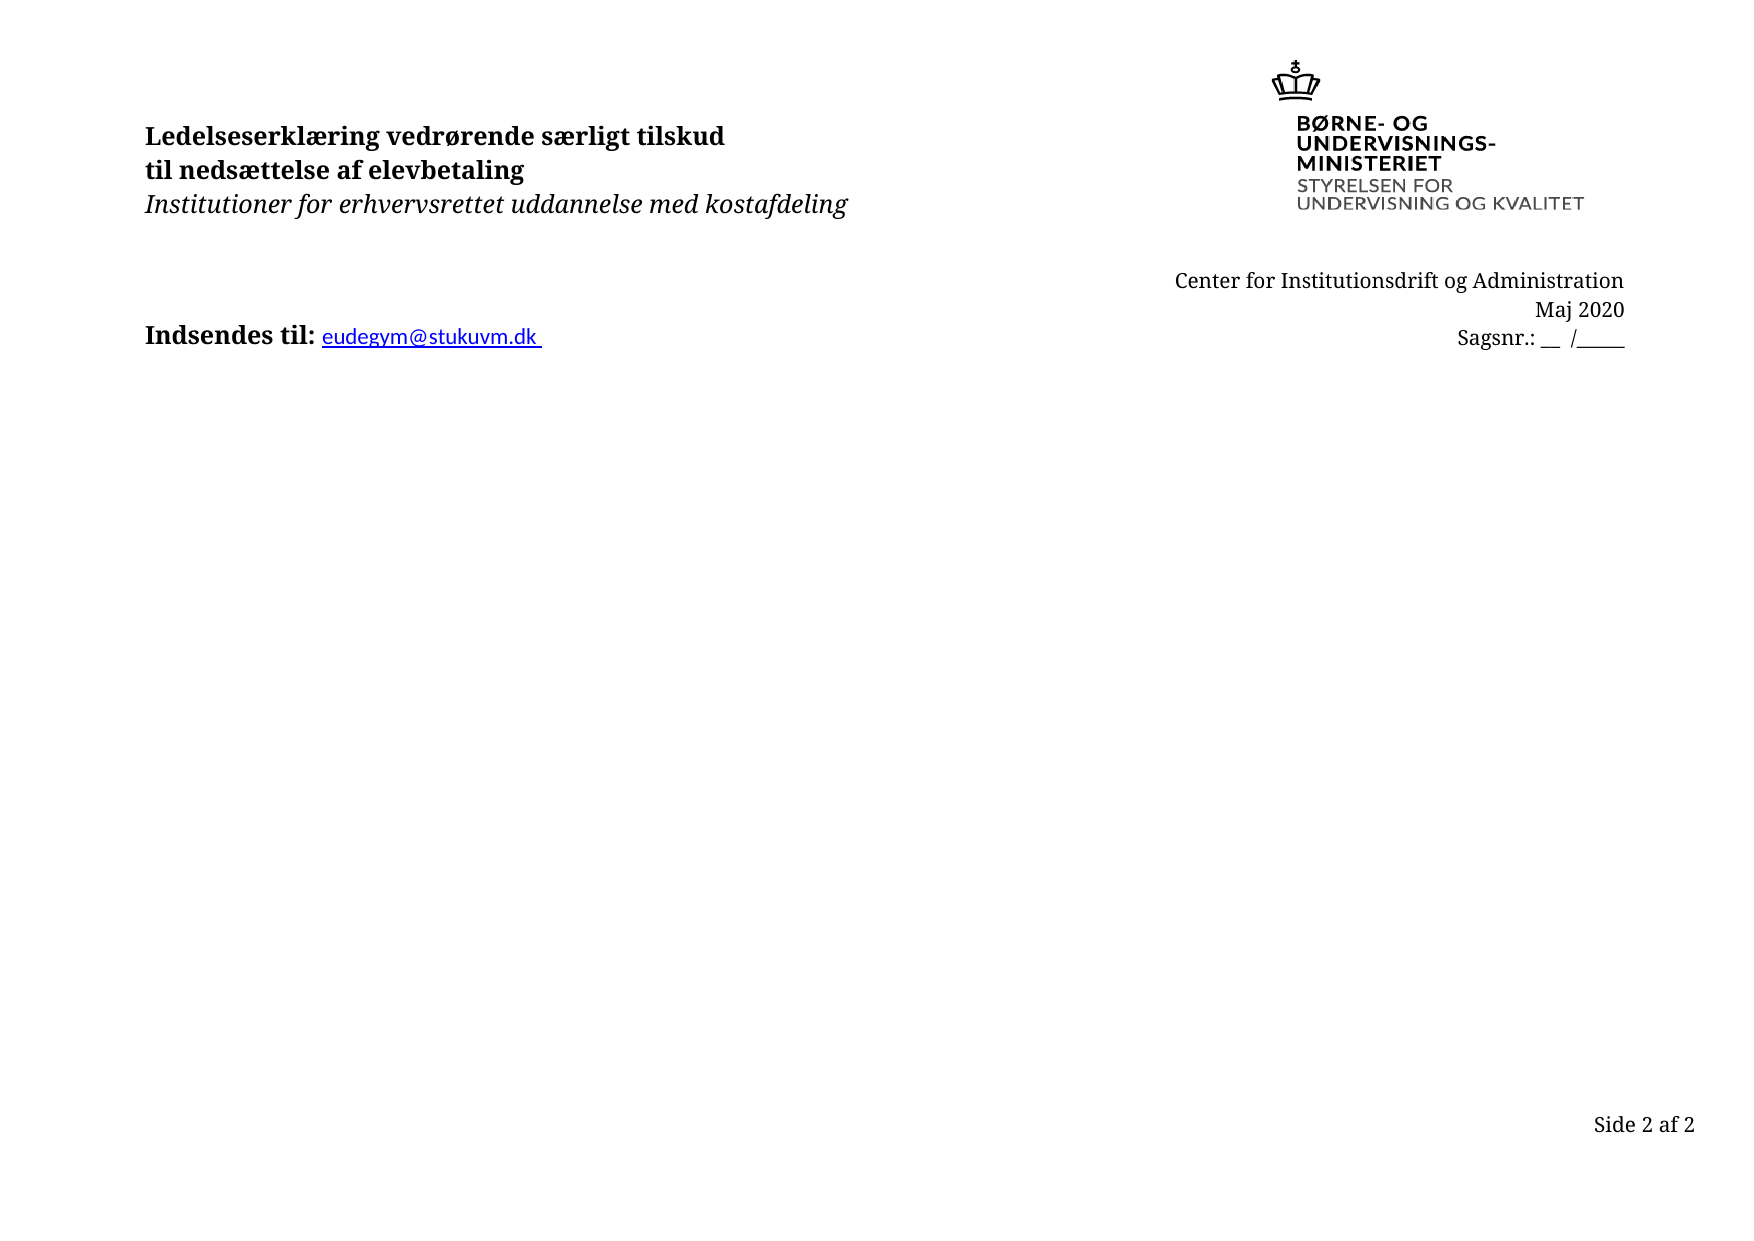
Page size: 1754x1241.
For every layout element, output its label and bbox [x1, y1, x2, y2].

picture [1271, 60, 1585, 210]
